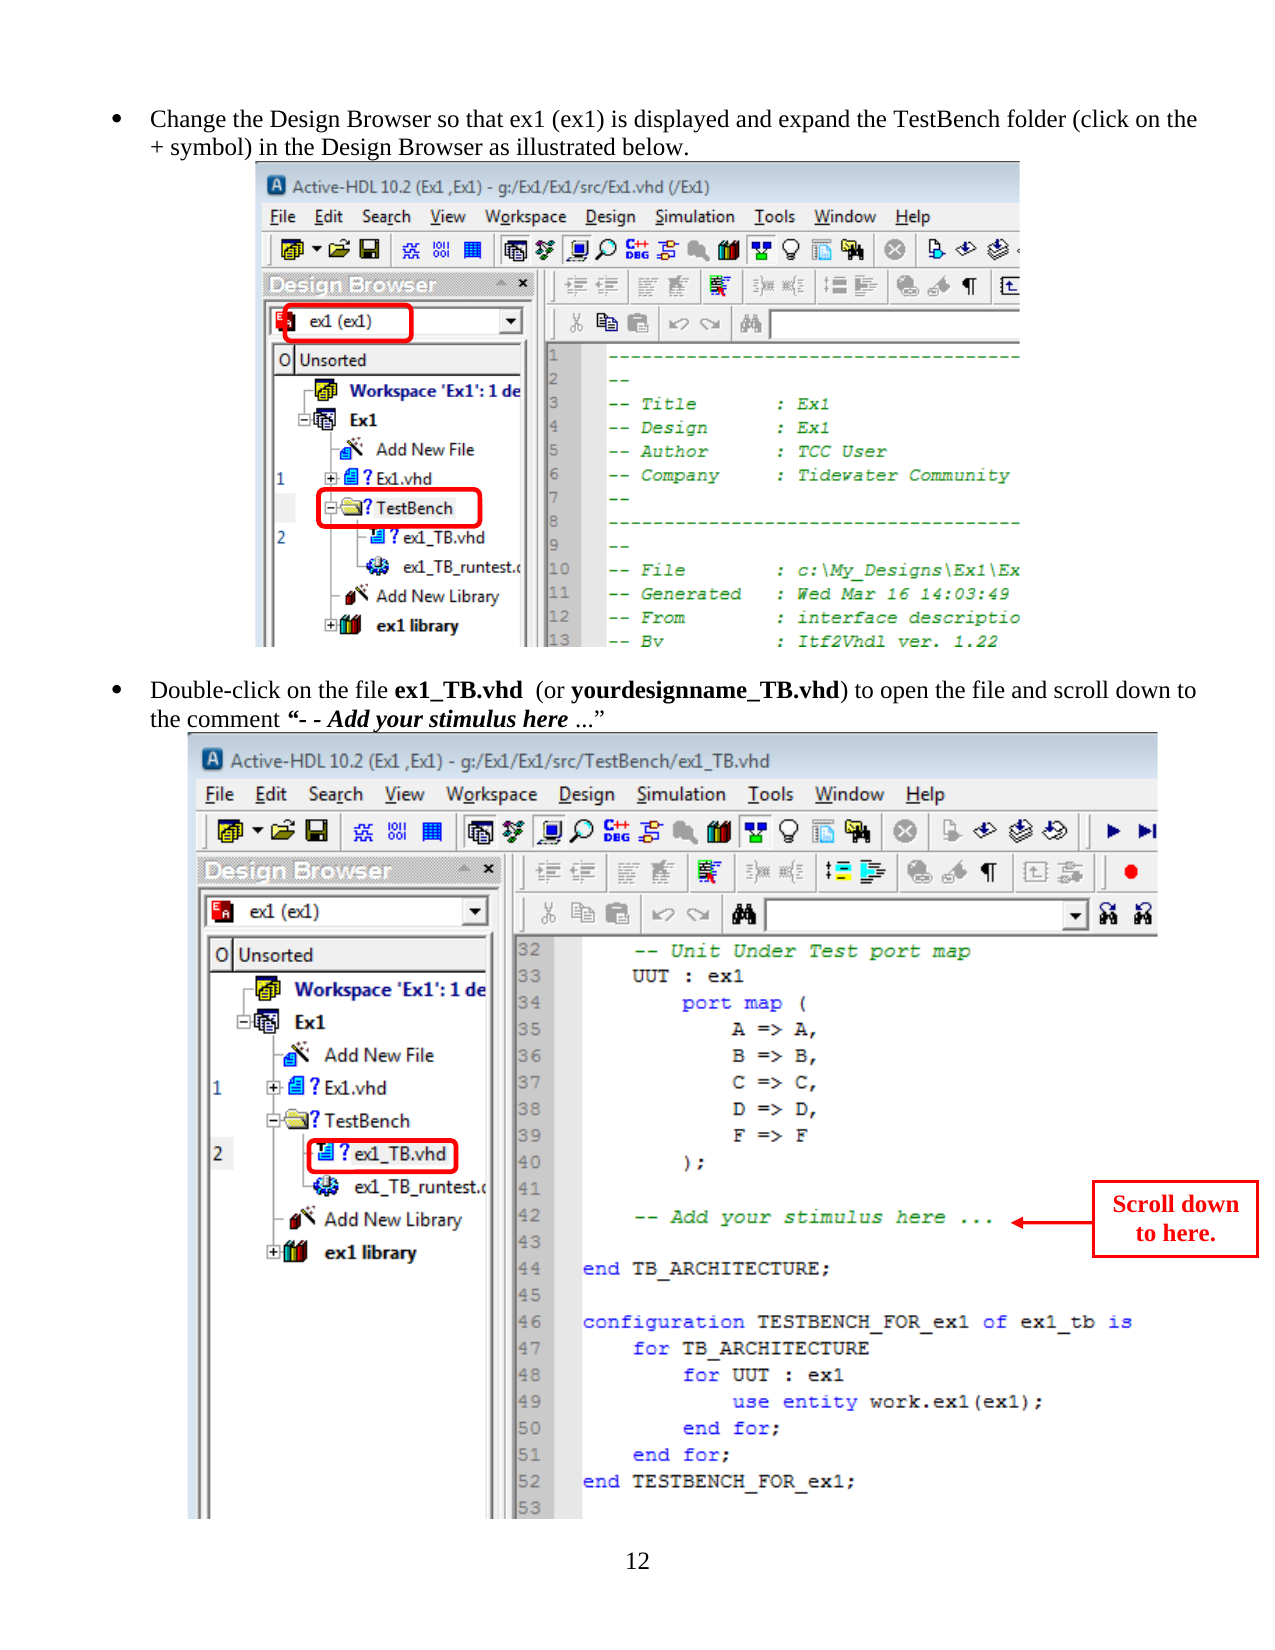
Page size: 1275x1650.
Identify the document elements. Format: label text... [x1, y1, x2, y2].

list Change the Design Browser so that ex1 (ex1) is displayed and expand the TestBench folder (click on the + symbol) in the Design Browser as illustrated below. [112, 104, 1200, 161]
picture [255, 161, 1020, 647]
picture [187, 732, 1158, 1519]
list Double-click on the file ex1_TB.vhd (or yourdesignname_TB.vhd) to open the file and scroll down to the comment “- - Add your stimulus here ...” [112, 675, 1200, 733]
